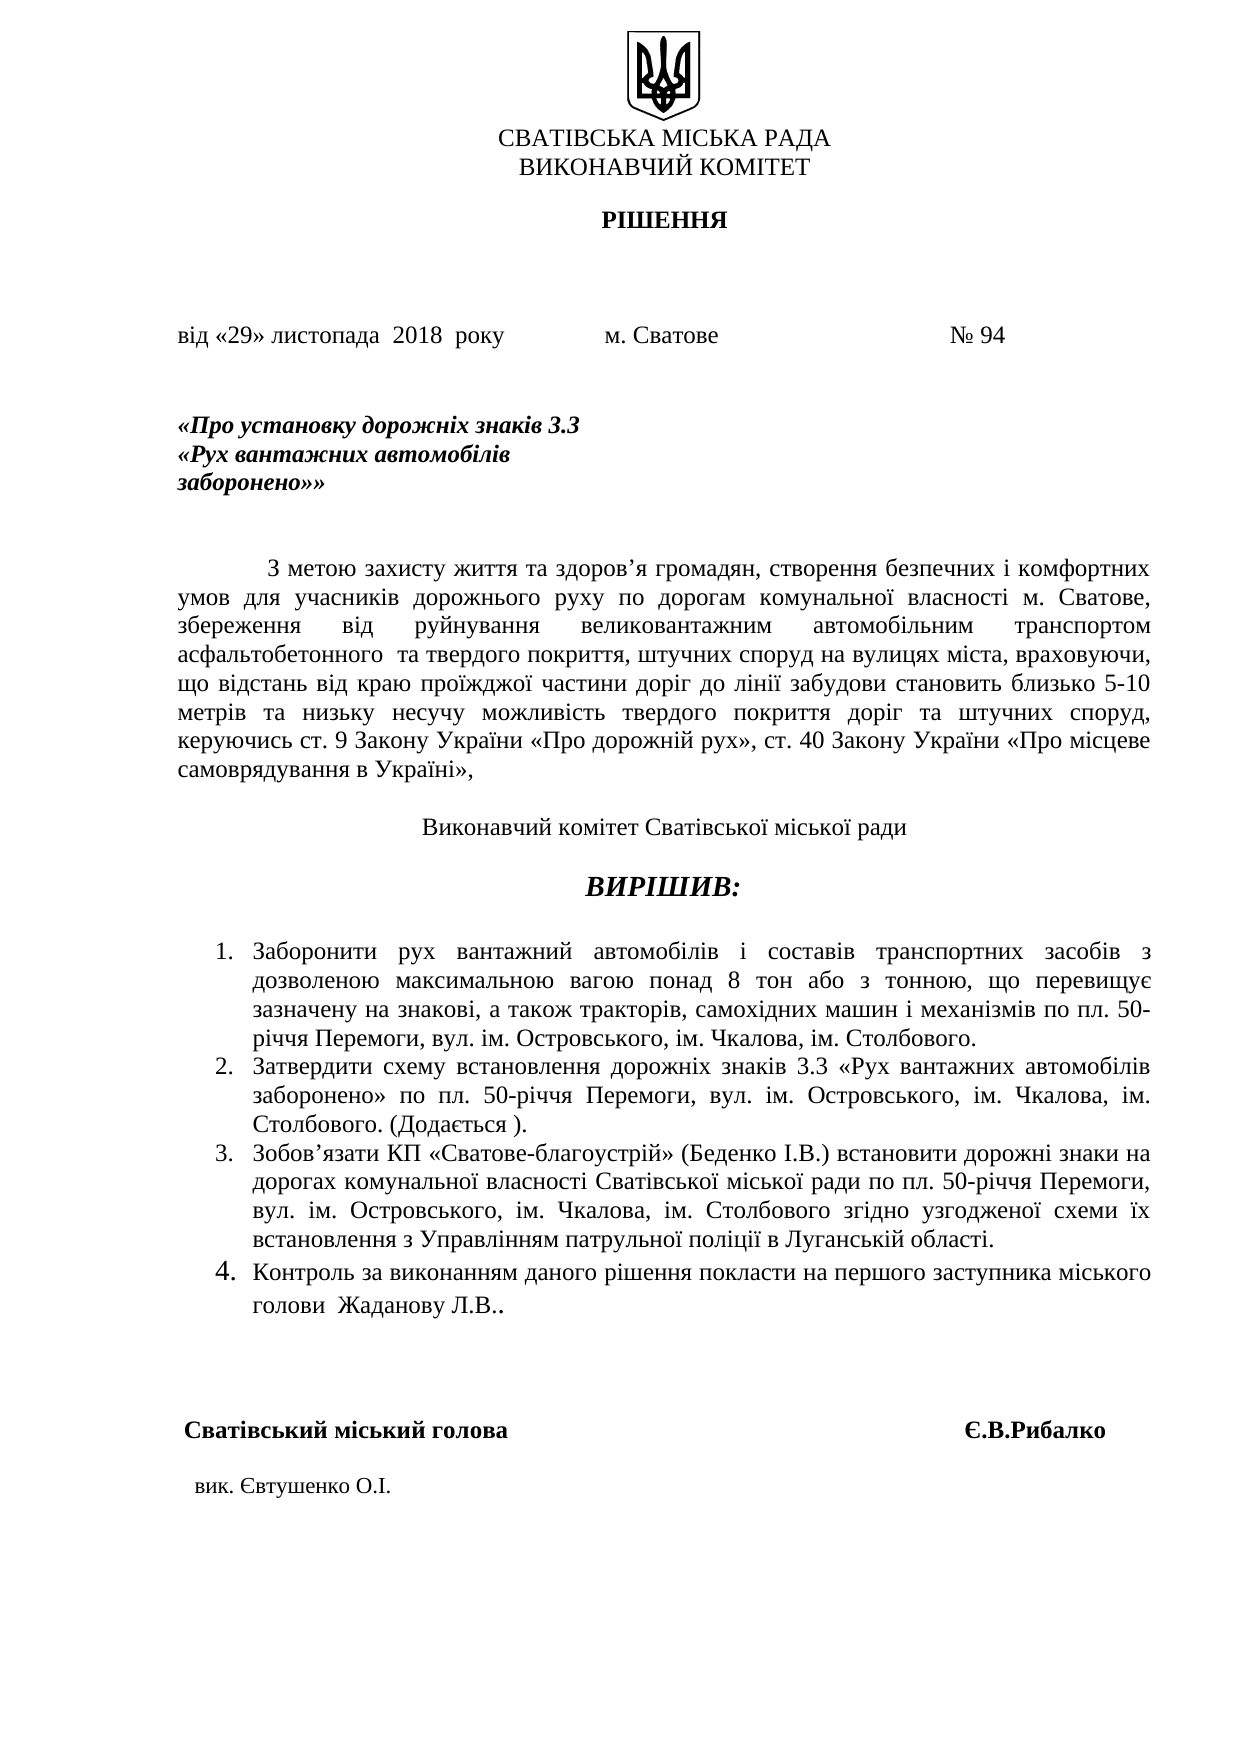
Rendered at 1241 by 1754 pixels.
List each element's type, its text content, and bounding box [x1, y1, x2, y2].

text Виконавчий комітет Сватівської міської ради [177, 812, 1152, 841]
text РІШЕННЯ [177, 206, 1152, 234]
text ВИРІШИВ: [177, 869, 1152, 903]
text «Про установку дорожніх знаків 3.3 [177, 410, 1152, 439]
list Контроль за виконанням даного рішення покласти на першого заступника міського голови Жаданову Л.В.. [215, 1253, 1152, 1320]
text заборонено»» [177, 467, 1152, 496]
text З метою захисту життя та здоров’я громадян, створення безпечних і комфортних умов для учасників дорожнього руху по дорогам комунальної власності м. Сватове, збереження від руйнування великовантажним автомобільним транспортом асфальтобетонного та твердого покриття, штучних споруд на вулицях міста, враховуючи, що відстань від краю проїжджої частини доріг до лінії забудови становить близько 5-10 метрів та низьку несучу можливість твердого покриття доріг та штучних споруд, керуючись ст. 9 Закону України «Про дорожній рух», ст. 40 Закону України «Про місцеве самоврядування в Україні», [177, 553, 1152, 783]
picture [624, 29, 705, 123]
list Заборонити рух вантажний автомобілів і составів транспортних засобів з дозволеною максимальною вагою понад 8 тон або з тонною, що перевищує зазначену на знакові, а також тракторів, самохідних машин і механізмів по пл. 50-річчя Перемоги, вул. ім. Островського, ім. Чкалова, ім. Столбового. [215, 936, 1152, 1051]
subtitle СВАТІВСЬКА МІСЬКА РАДА [177, 123, 1152, 152]
text ВИКОНАВЧИЙ КОМІТЕТ [177, 152, 1152, 181]
text вик. Євтушенко О.І. [177, 1472, 1152, 1499]
text від «29» листопада 2018 року м. Сватове № 94 [177, 320, 1152, 348]
text Сватівський міський голова Є.В.Рибалко [177, 1415, 1152, 1443]
list Зобов’язати КП «Сватове-благоустрій» (Беденко І.В.) встановити дорожні знаки на дорогах комунальної власності Сватівської міської ради по пл. 50-річчя Перемоги, вул. ім. Островського, ім. Чкалова, ім. Столбового згідно узгодженої схеми їх встановлення з Управлінням патрульної поліції в Луганській області. [215, 1138, 1152, 1253]
list Затвердити схему встановлення дорожніх знаків 3.3 «Рух вантажних автомобілів заборонено» по пл. 50-річчя Перемоги, вул. ім. Островського, ім. Чкалова, ім. Столбового. (Додається ). [215, 1051, 1152, 1138]
text «Рух вантажних автомобілів [177, 439, 1152, 467]
